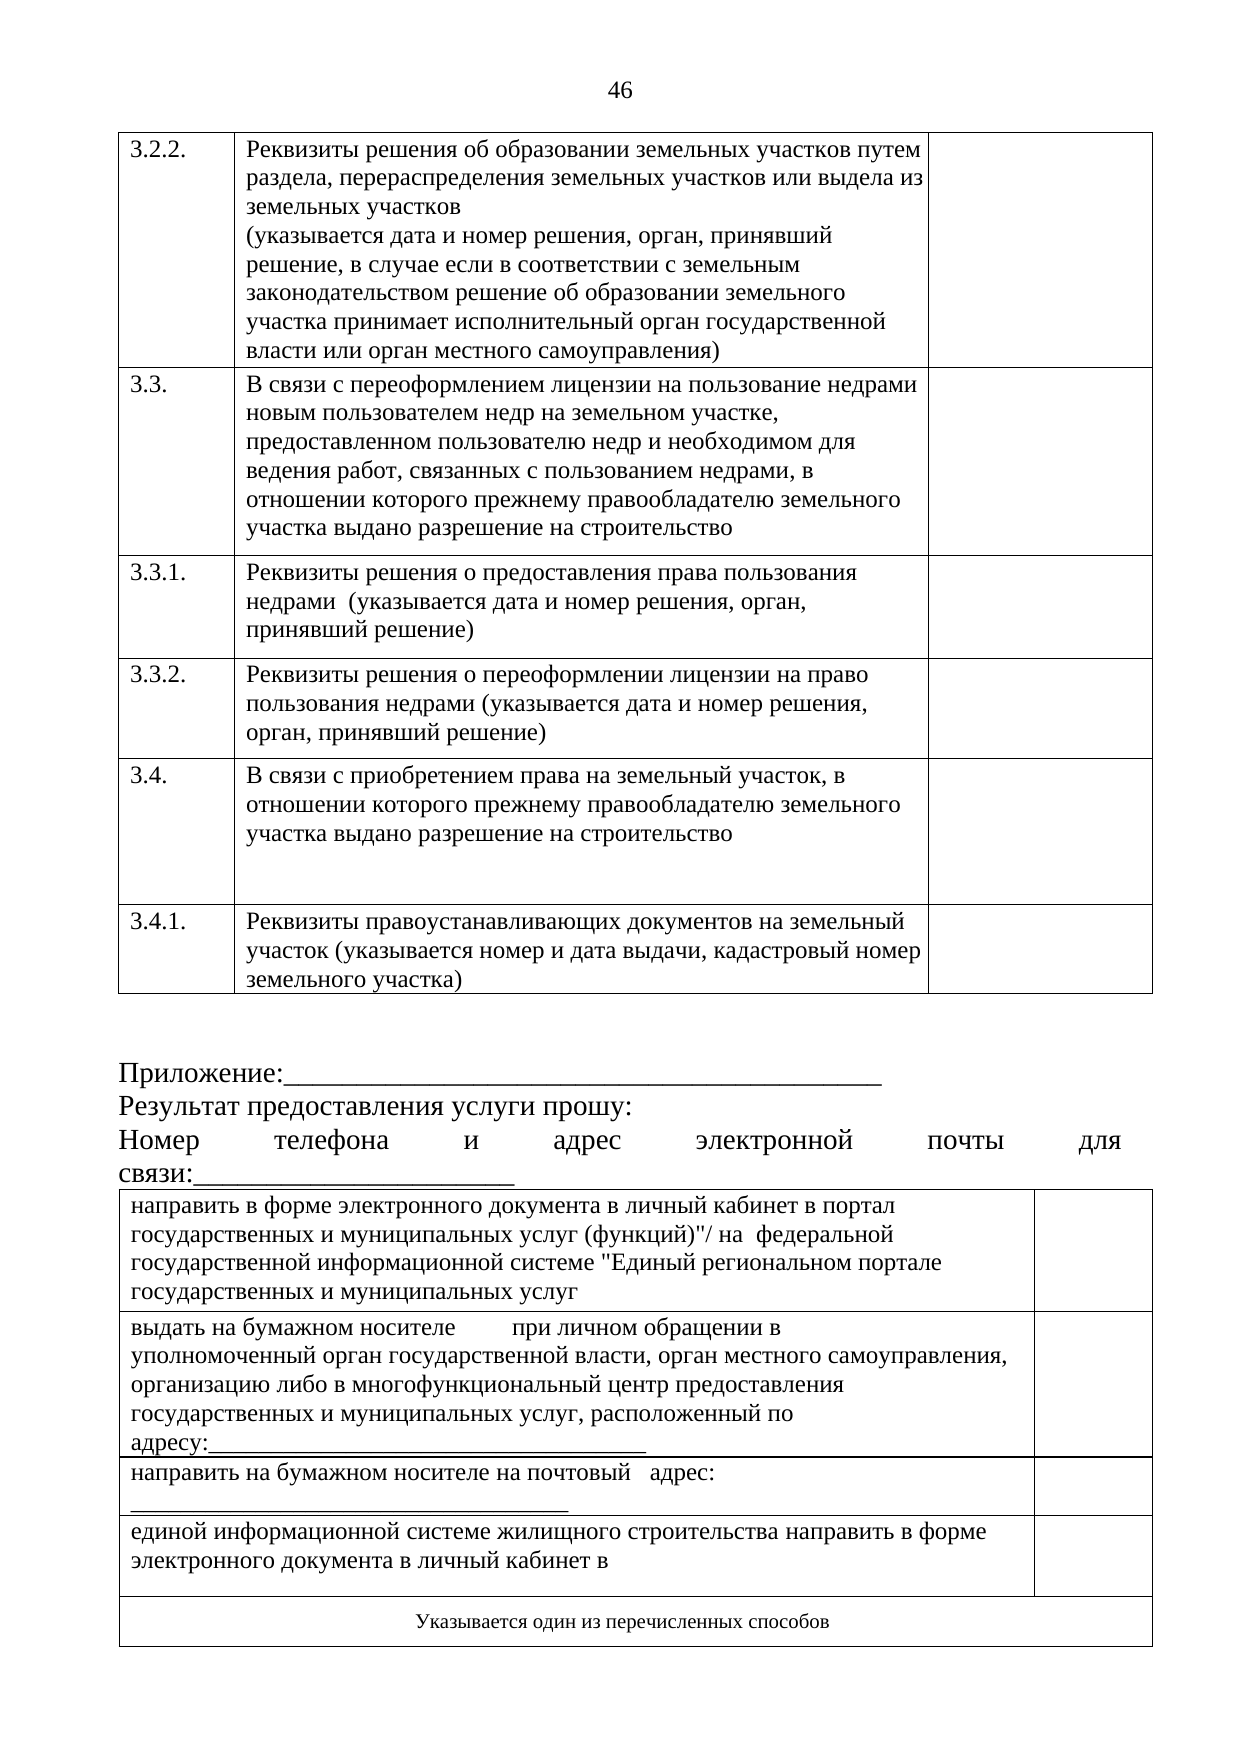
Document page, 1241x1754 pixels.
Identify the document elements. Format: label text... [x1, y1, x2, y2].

table_cell 3.3.1. [119, 556, 234, 657]
table_cell Указывается один из перечисленных способов [120, 1597, 1152, 1646]
table_cell 3.3.2. [119, 659, 234, 758]
table_cell В связи с переоформлением лицензии на пользование недрами новым пользователем недр на земельном участке, предоставленном пользователю недр и необходимом для ведения работ, связанных с пользованием недрами, в отношении которого прежнему правообладателю земельного участка выдано разрешение на строительство [235, 368, 928, 555]
table_cell [1035, 1516, 1152, 1596]
table_cell [929, 133, 1152, 367]
table_cell выдать на бумажном носителе при личном обращении в уполномоченный орган государственной власти, орган местного самоуправления, организацию либо в многофункциональный центр предоставления государственных и муниципальных услуг, расположенный по адресу:___________________________________ [120, 1312, 1034, 1456]
table_cell В связи с приобретением права на земельный участок, в отношении которого прежнему правообладателю земельного участка выдано разрешение на строительство [235, 759, 928, 904]
table_cell [929, 659, 1152, 758]
table_cell [929, 556, 1152, 657]
table_cell [929, 759, 1152, 904]
table_cell Реквизиты решения о предоставления права пользования недрами (указывается дата и номер решения, орган, принявший решение) [235, 556, 928, 657]
table_header направить в форме электронного документа в личный кабинет в портал государственных и муниципальных услуг (функций)"/ на федеральной государственной информационной системе "Единый региональном портале государственных и муниципальных услуг [120, 1190, 1034, 1311]
table_cell [1035, 1458, 1152, 1515]
table_header [1035, 1190, 1152, 1311]
table_cell 3.3. [119, 368, 234, 555]
table_cell 3.4.1. [119, 905, 234, 993]
table_cell 3.2.2. [119, 133, 234, 367]
text Результат предоставления услуги прошу: [118, 1088, 1122, 1122]
table_cell [929, 905, 1152, 993]
text Приложение:_________________________________________ [118, 1055, 1122, 1088]
table_cell Реквизиты решения об образовании земельных участков путем раздела, перераспределения земельных участков или выдела из земельных участков (указывается дата и номер решения, орган, принявший решение, в случае если в соответствии с земельным законодательством решение об образовании земельного участка принимает исполнительный орган государственной власти или орган местного самоуправления) [235, 133, 928, 367]
table_cell Реквизиты правоустанавливающих документов на земельный участок (указывается номер и дата выдачи, кадастровый номер земельного участка) [235, 905, 928, 993]
table_cell единой информационной системе жилищного строительства направить в форме электронного документа в личный кабинет в [120, 1516, 1034, 1596]
table_cell [1035, 1312, 1152, 1456]
text Номер телефона и адрес электронной почты для связи:______________________ [118, 1122, 1122, 1189]
table_cell [929, 368, 1152, 555]
table_cell 3.4. [119, 759, 234, 904]
table_cell направить на бумажном носителе на почтовый адрес: ___________________________________ [120, 1458, 1034, 1515]
table_cell Реквизиты решения о переоформлении лицензии на право пользования недрами (указывается дата и номер решения, орган, принявший решение) [235, 659, 928, 758]
